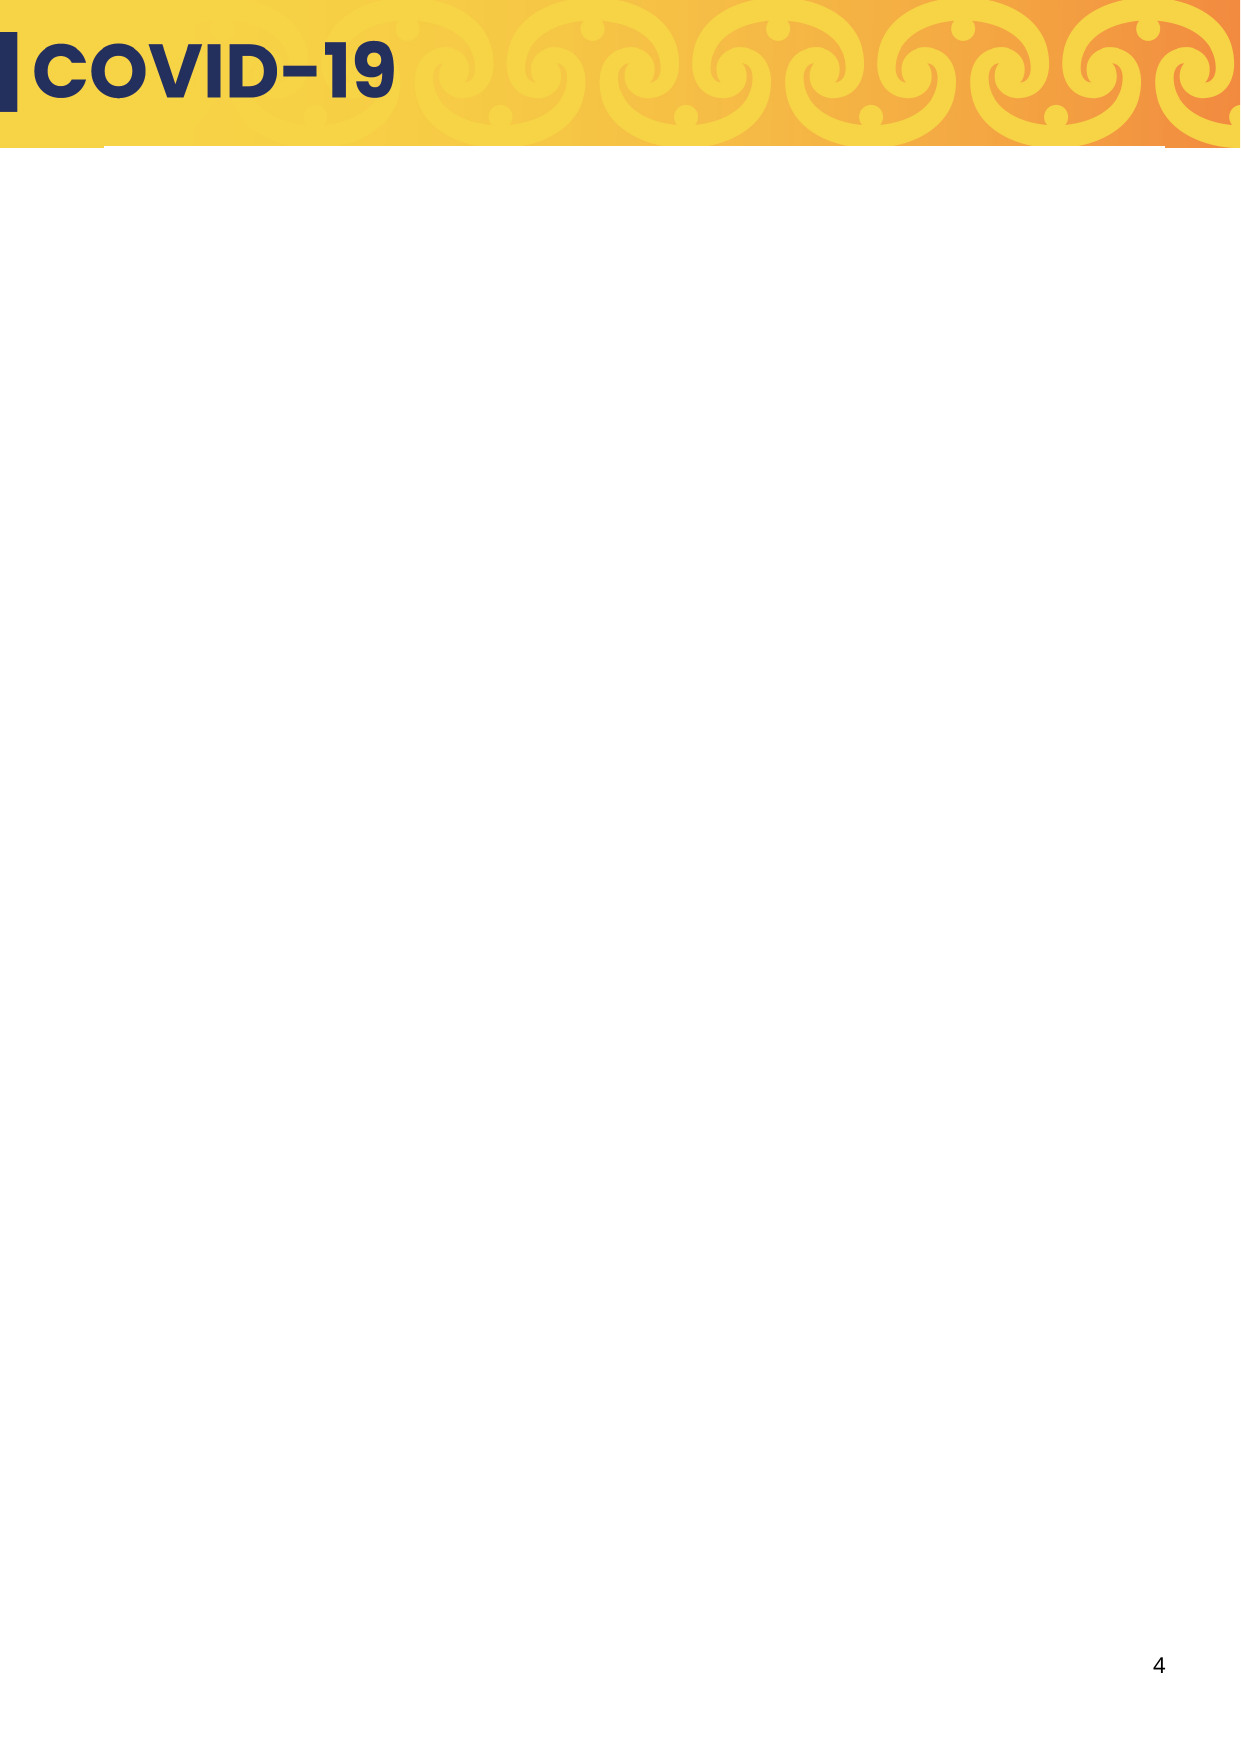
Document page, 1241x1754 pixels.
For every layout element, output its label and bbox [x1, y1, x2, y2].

picture [0, 0, 1241, 148]
